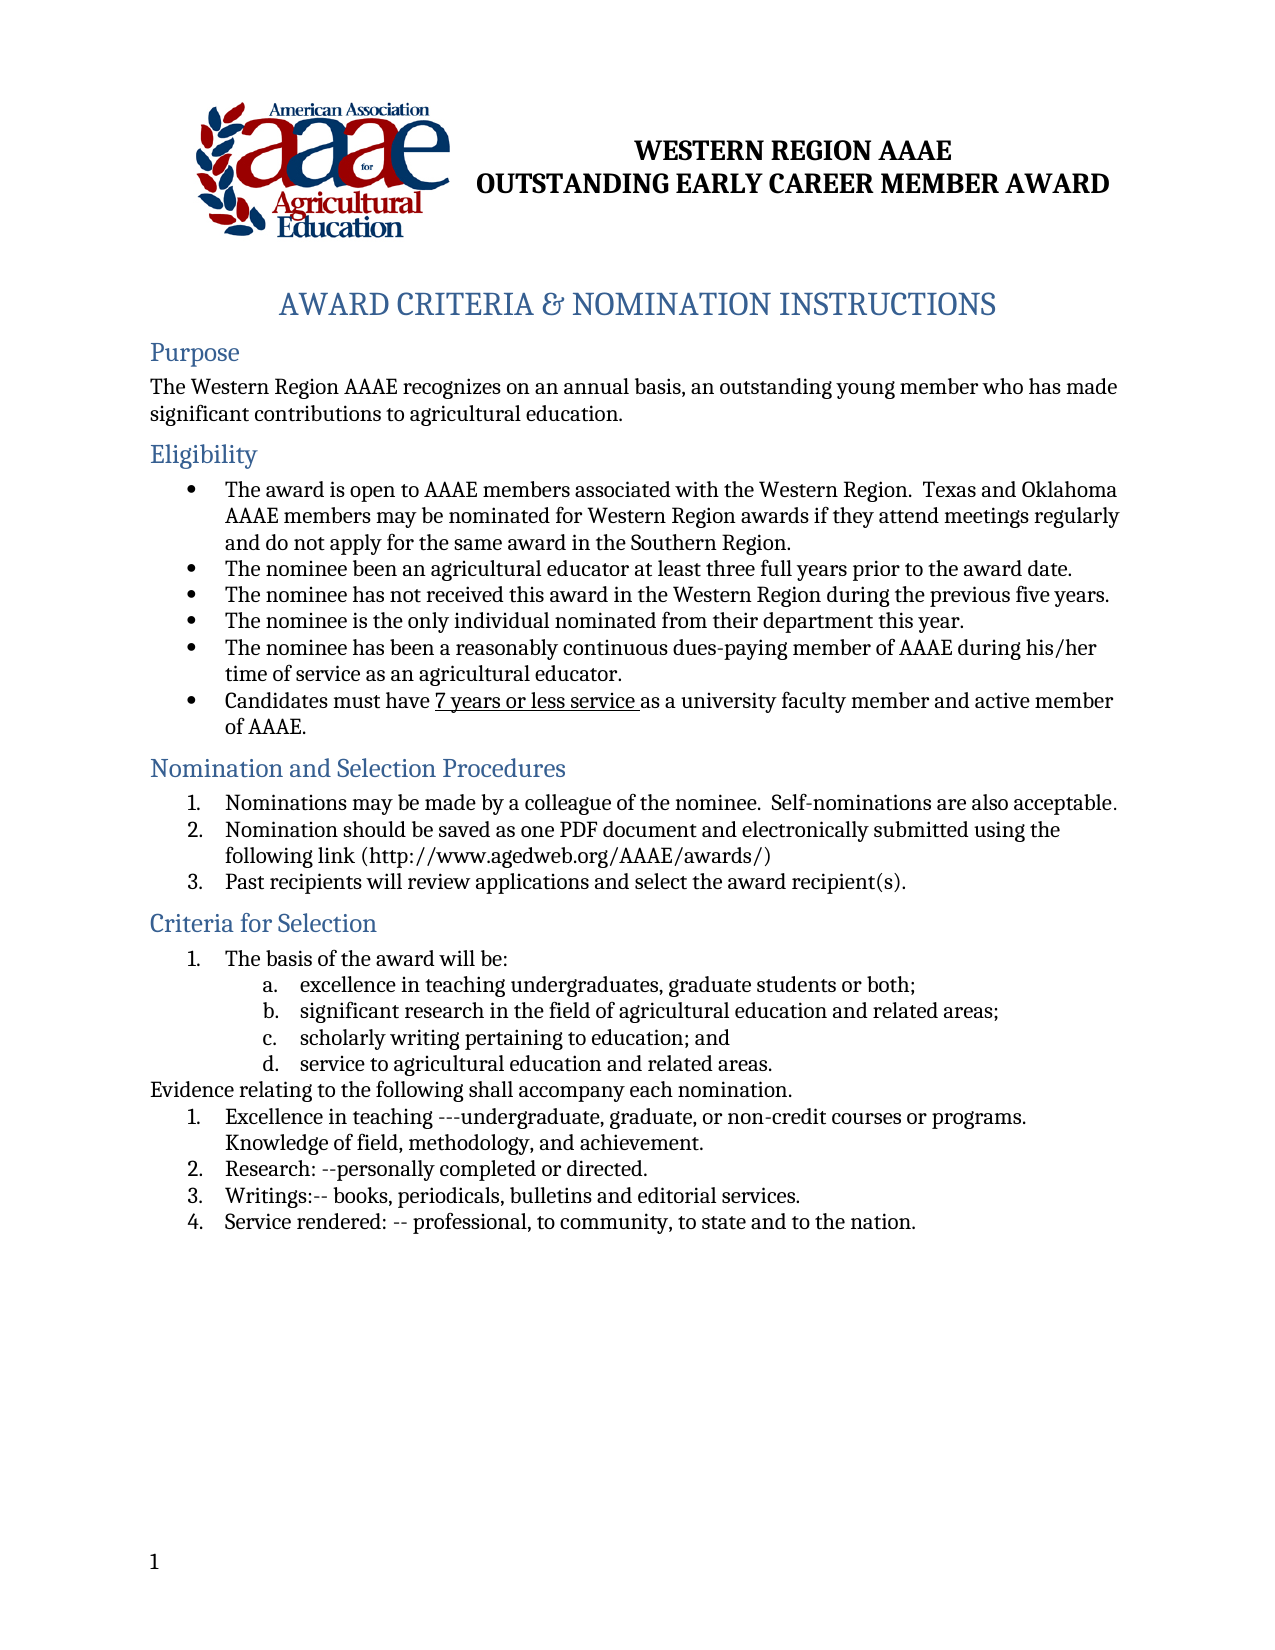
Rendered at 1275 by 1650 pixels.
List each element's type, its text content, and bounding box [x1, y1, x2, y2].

list Writings:-- books, periodicals, bulletins and editorial services. [187, 1182, 1125, 1209]
subtitle Nomination and Selection Procedures [150, 753, 1125, 784]
list Research: --personally completed or directed. [187, 1156, 1125, 1182]
subtitle Purpose [150, 337, 1125, 368]
list The award is open to AAAE members associated with the Western Region. Texas and Oklahoma AAAE members may be nominated for Western Region awards if they attend meetings regularly and do not apply for the same award in the Southern Region. [187, 477, 1125, 556]
list The basis of the award will be: [187, 945, 1125, 972]
list Excellence in teaching ---undergraduate, graduate, or non-credit courses or programs. Knowledge of field, methodology, and achievement. [187, 1103, 1125, 1156]
list The nominee is the only individual nominated from their department this year. [187, 608, 1125, 635]
subtitle Eligibility [150, 439, 1125, 470]
subtitle Criteria for Selection [150, 908, 1125, 939]
list excellence in teaching undergraduates, graduate students or both; [262, 972, 1125, 998]
list The nominee has been a reasonably continuous dues-paying member of AAAE during his/her time of service as an agricultural educator. [187, 635, 1125, 687]
subtitle AWARD CRITERIA & NOMINATION INSTRUCTIONS [150, 286, 1125, 324]
text Evidence relating to the following shall accompany each nomination. [150, 1077, 1125, 1103]
text The Western Region AAAE recognizes on an annual basis, an outstanding young member who has made significant contributions to agricultural education. [150, 374, 1125, 427]
list Past recipients will review applications and select the award recipient(s). [187, 869, 1125, 895]
list Service rendered: -- professional, to community, to state and to the nation. [187, 1209, 1125, 1235]
list The nominee been an agricultural educator at least three full years prior to the award date. [187, 556, 1125, 582]
list The nominee has not received this award in the Western Region during the previous five years. [187, 582, 1125, 608]
list Nominations may be made by a colleague of the nominee. Self-nominations are also acceptable. [187, 790, 1125, 816]
list scholarly writing pertaining to education; and [262, 1024, 1125, 1051]
list Candidates must have 7 years or less service as a university faculty member and active member of AAAE. [187, 687, 1125, 740]
list service to agricultural education and related areas. [262, 1051, 1125, 1077]
list significant research in the field of agricultural education and related areas; [262, 998, 1125, 1024]
list Nomination should be saved as one PDF document and electronically submitted using the following link (http://www.agedweb.org/AAAE/awards/) [187, 816, 1125, 869]
